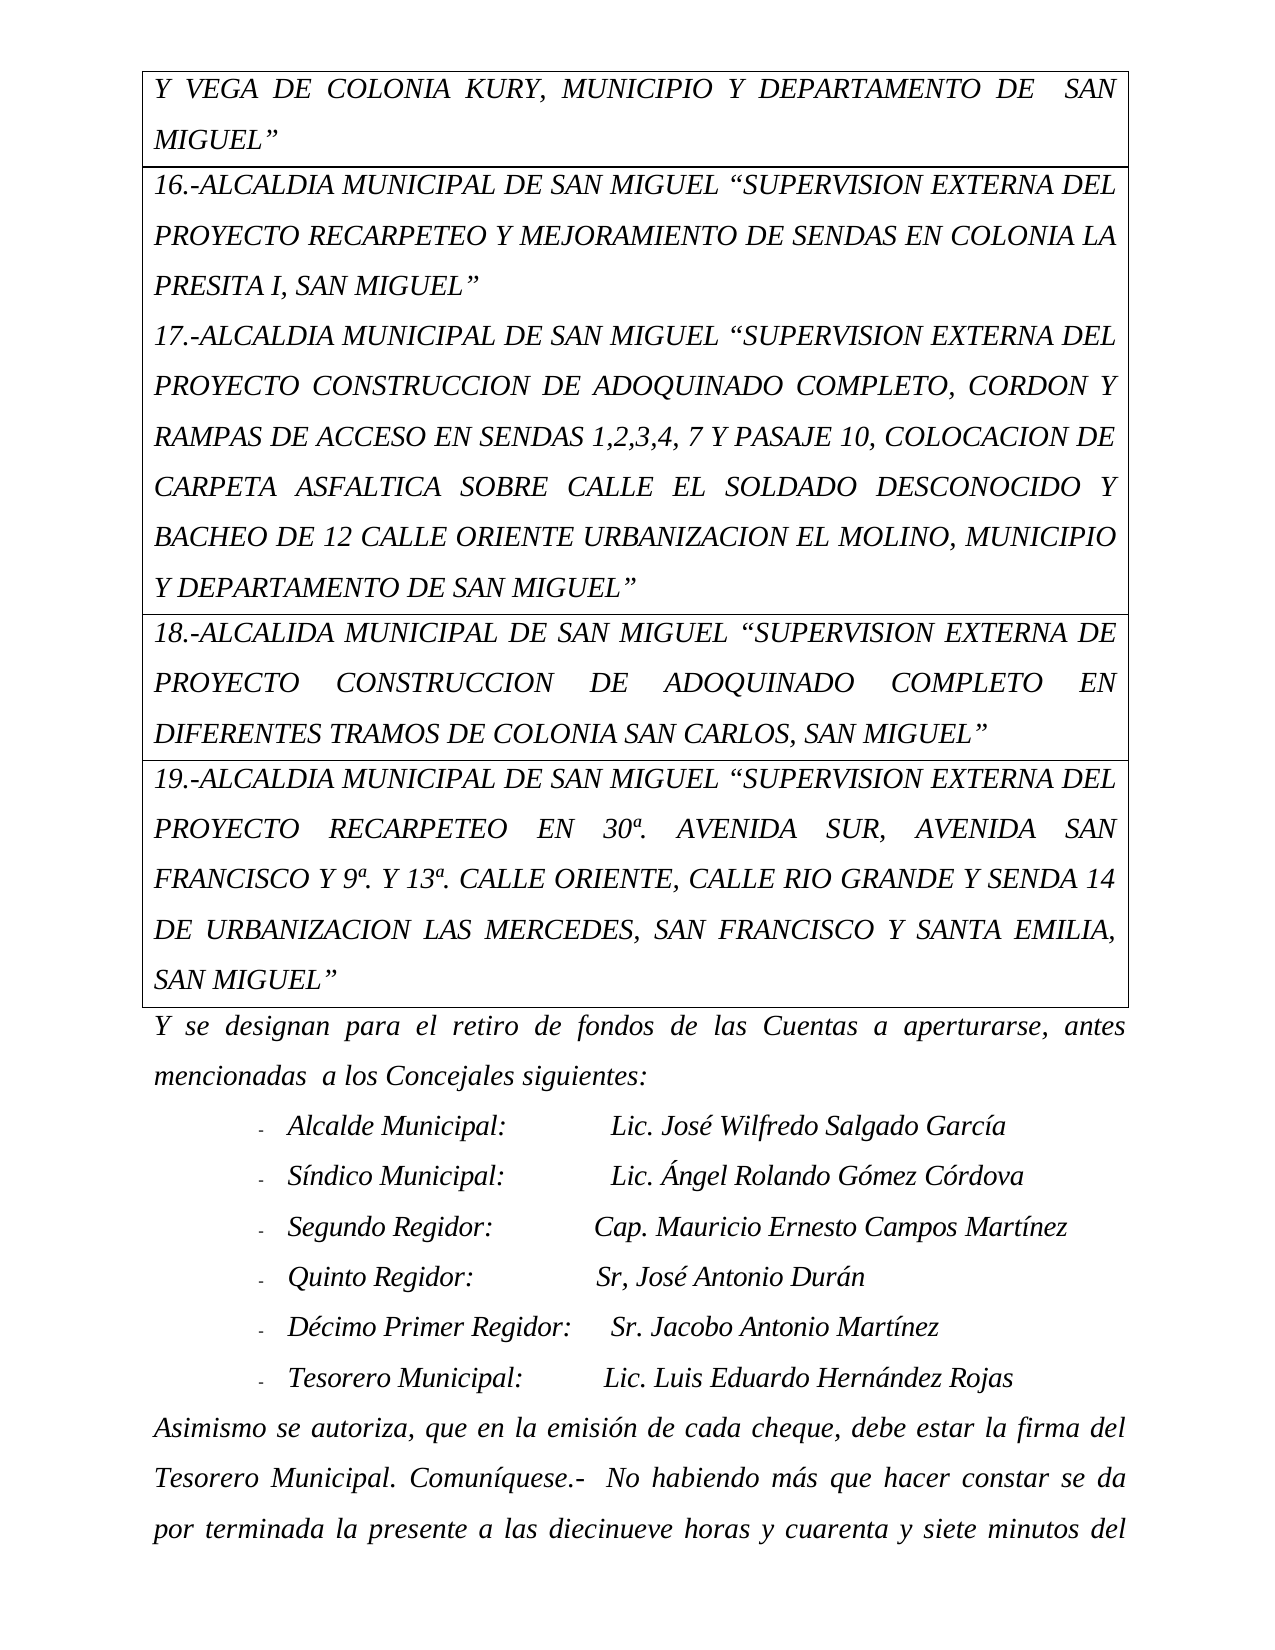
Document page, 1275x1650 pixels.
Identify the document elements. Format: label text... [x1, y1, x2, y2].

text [153, 1410, 1127, 1544]
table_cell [143, 72, 1128, 166]
table_cell 18.-ALCALIDA MUNICIPAL DE SAN MIGUEL “SUPERVISION EXTERNA DE PROYECTO CONSTRUCCION DE ADOQUINADO COMPLETO EN DIFERENTES TRAMOS DE COLONIA SAN CARLOS, SAN MIGUEL” [143, 615, 1128, 760]
table_cell 19.-ALCALDIA MUNICIPAL DE SAN MIGUEL “SUPERVISION EXTERNA DEL PROYECTO RECARPETEO EN 30ª. AVENIDA SUR, AVENIDA SAN FRANCISCO Y 9ª. Y 13ª. CALLE ORIENTE, CALLE RIO GRANDE Y SENDA 14 DE URBANIZACION LAS MERCEDES, SAN FRANCISCO Y SANTA EMILIA, SAN MIGUEL” [143, 761, 1128, 1007]
list Tesorero Municipal: Lic. Luis Eduardo Hernández Rojas [258, 1360, 1127, 1393]
list Síndico Municipal: Lic. Ángel Rolando Gómez Córdova [258, 1159, 1127, 1192]
list Alcalde Municipal: Lic. José Wilfredo Salgado García [258, 1108, 1127, 1142]
list Quinto Regidor: Sr, José Antonio Durán [258, 1259, 1127, 1293]
text Y se designan para el retiro de fondos de las Cuentas a aperturarse, antes mencionadas a los Concejales siguientes: [153, 1008, 1127, 1092]
list Décimo Primer Regidor: Sr. Jacobo Antonio Martínez [258, 1310, 1127, 1343]
table_cell 16.-ALCALDIA MUNICIPAL DE SAN MIGUEL “SUPERVISION EXTERNA DEL PROYECTO RECARPETEO Y MEJORAMIENTO DE SENDAS EN COLONIA LA PRESITA I, SAN MIGUEL” 17.-ALCALDIA MUNICIPAL DE SAN MIGUEL “SUPERVISION EXTERNA DEL PROYECTO CONSTRUCCION DE ADOQUINADO COMPLETO, CORDON Y RAMPAS DE ACCESO EN SENDAS 1,2,3,4, 7 Y PASAJE 10, COLOCACION DE CARPETA ASFALTICA SOBRE CALLE EL SOLDADO DESCONOCIDO Y BACHEO DE 12 CALLE ORIENTE URBANIZACION EL MOLINO, MUNICIPIO Y DEPARTAMENTO DE SAN MIGUEL” [143, 168, 1128, 614]
list Segundo Regidor: Cap. Mauricio Ernesto Campos Martínez [258, 1209, 1127, 1243]
